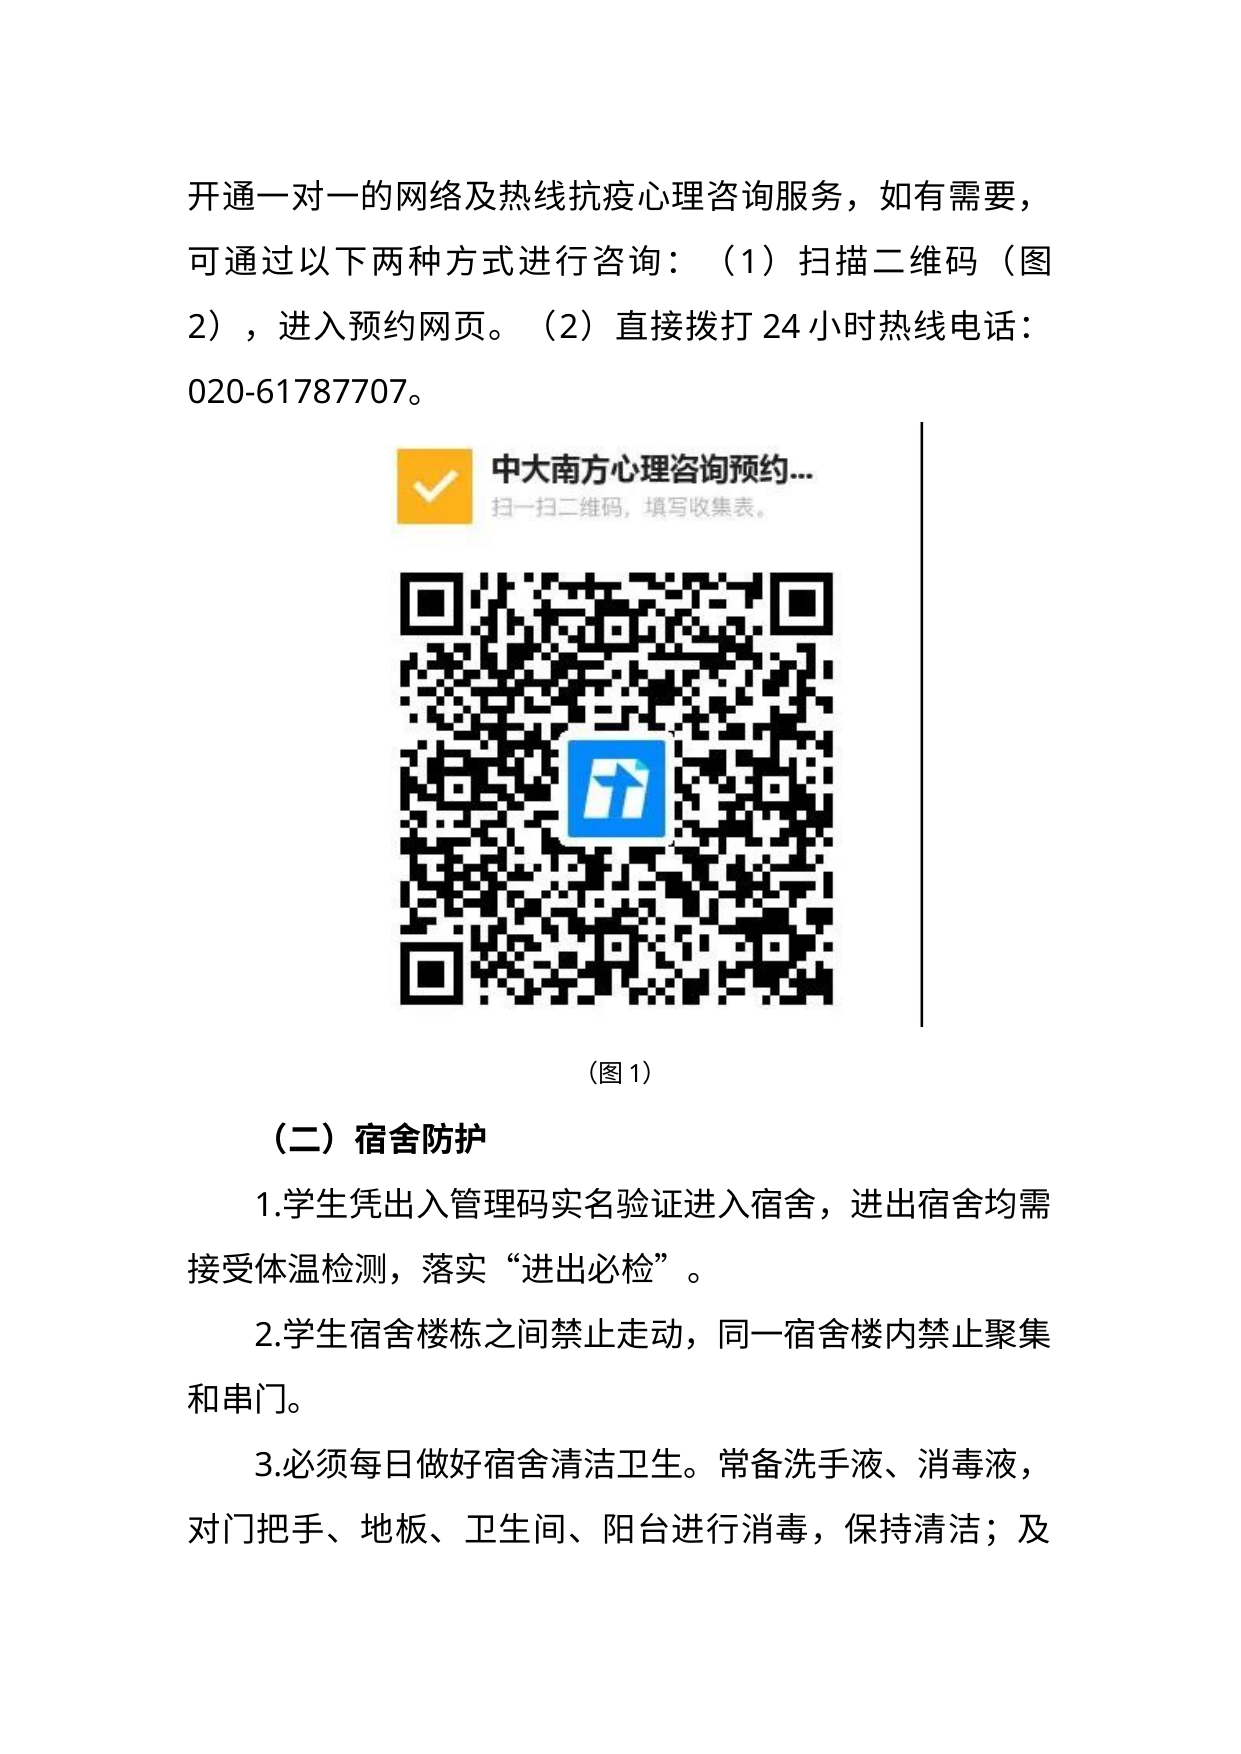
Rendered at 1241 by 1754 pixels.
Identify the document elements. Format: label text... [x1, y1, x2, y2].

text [187, 162, 1053, 422]
text （二）宿舍防护 [187, 1104, 1053, 1169]
text （图1） [187, 1039, 1053, 1104]
picture [317, 422, 924, 1027]
text 1.学生凭出入管理码实名验证进入宿舍，进出宿舍均需接受体温检测，落实“进出必检”。 [187, 1169, 1053, 1299]
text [187, 1429, 1053, 1559]
text 2.学生宿舍楼栋之间禁止走动，同一宿舍楼内禁止聚集和串门。 [187, 1299, 1053, 1429]
